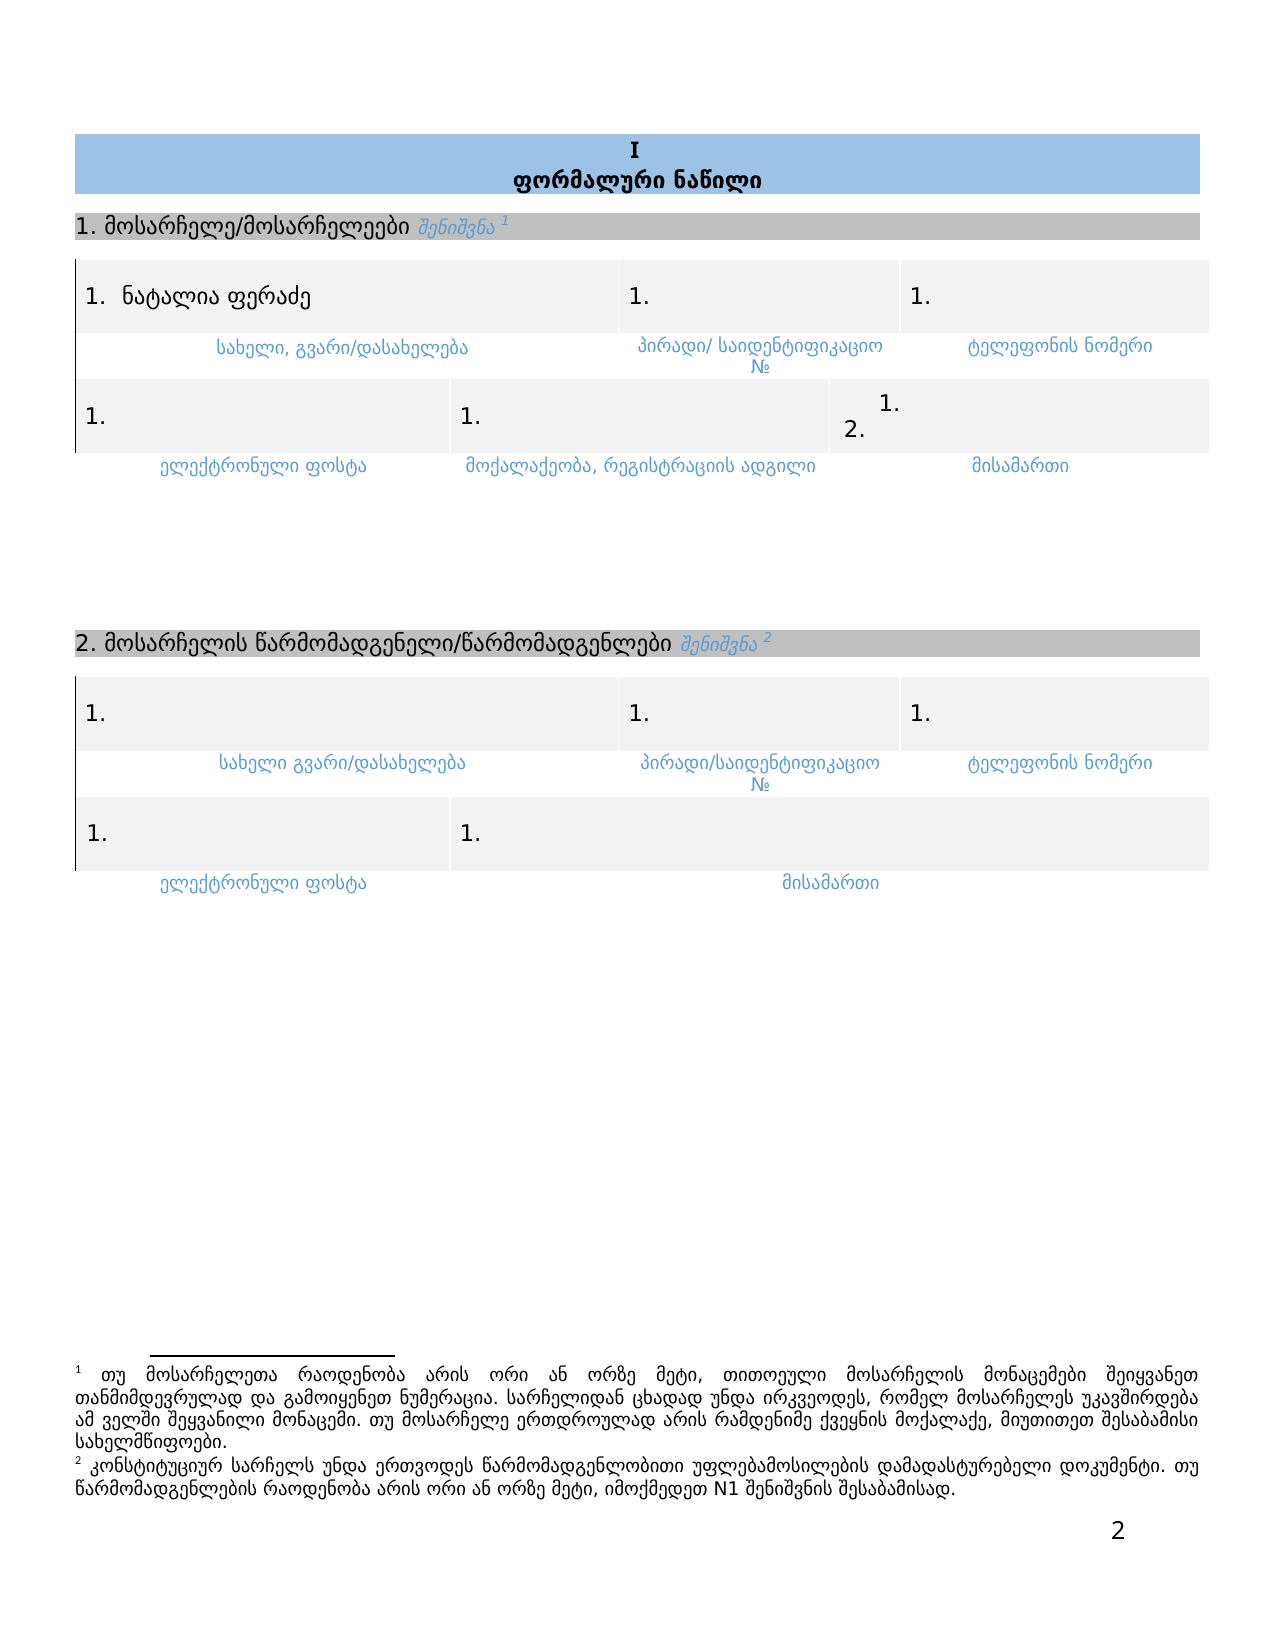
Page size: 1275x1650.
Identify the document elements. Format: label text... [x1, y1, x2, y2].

table_cell ელექტრონული ფოსტა [76, 454, 449, 478]
table_cell სახელი, გვარი/დასახელება [76, 335, 618, 378]
table_cell [451, 379, 829, 453]
table_cell პირადი/საიდენტიფიკაციო № [619, 752, 899, 796]
table_header [619, 677, 899, 751]
table_cell ტელეფონის ნომერი [901, 335, 1209, 378]
table_cell მოქალაქეობა, რეგისტრაციის ადგილი [451, 454, 829, 478]
table_cell [76, 379, 449, 453]
table_header [76, 677, 618, 751]
table_cell ელექტრონული ფოსტა [76, 872, 449, 895]
table_cell ტელეფონის ნომერი [901, 752, 1209, 796]
text I ფორმალური ნაწილი [75, 134, 1200, 194]
table_cell [451, 797, 1209, 871]
text 1. მოსარჩელე/მოსარჩელეები შენიშვნა [75, 213, 1200, 240]
table_cell პირადი/ საიდენტიფიკაციო № [619, 335, 899, 378]
table_cell მისამართი [830, 454, 1209, 478]
table_cell მისამართი [451, 872, 1209, 895]
table_header [901, 677, 1209, 751]
table_cell სახელი გვარი/დასახელება [76, 752, 618, 796]
table_header [619, 260, 899, 333]
text 2. მოსარჩელის წარმომადგენელი/წარმომადგენლები შენიშვნა [75, 630, 1200, 657]
table_cell [830, 379, 1209, 453]
table_header [901, 260, 1209, 333]
table_cell [76, 797, 449, 871]
table_header ნატალია ფერაძე [76, 260, 618, 333]
